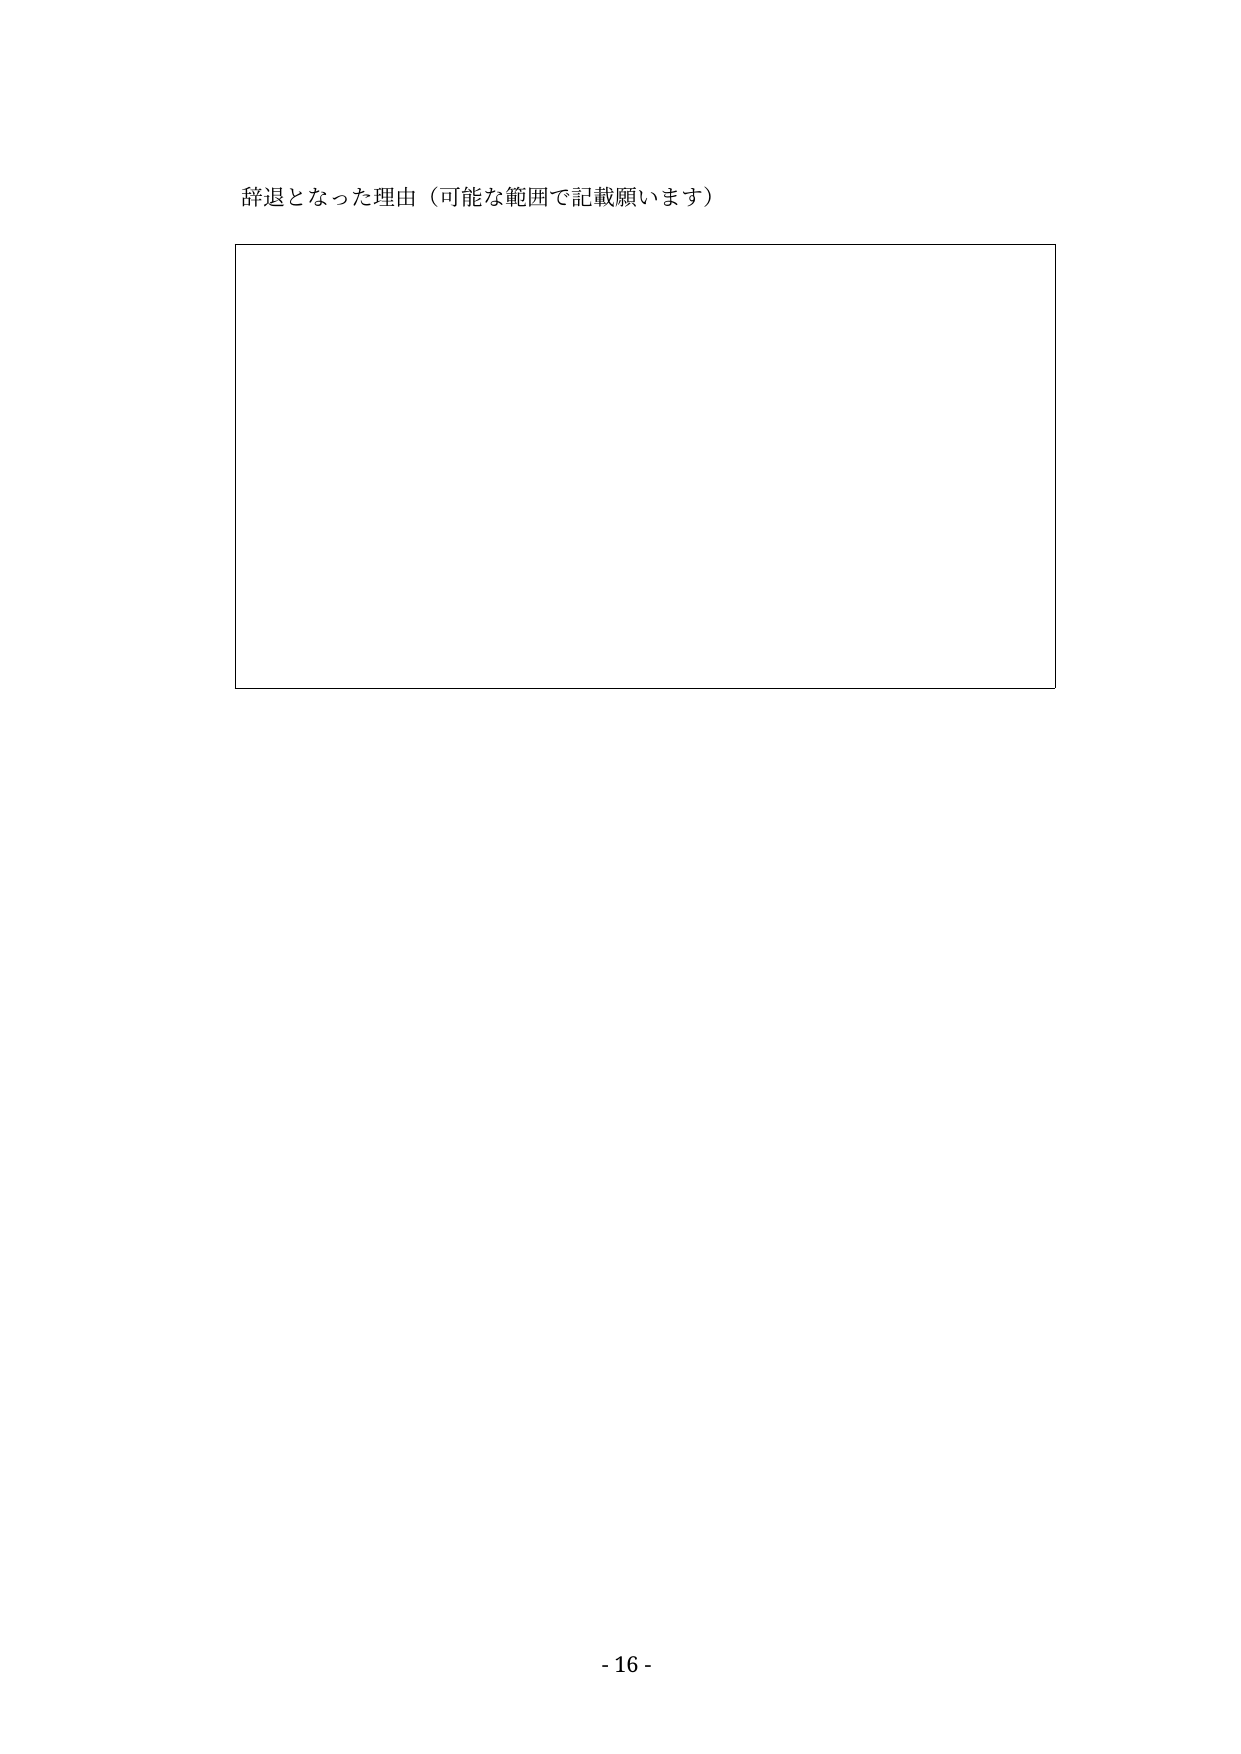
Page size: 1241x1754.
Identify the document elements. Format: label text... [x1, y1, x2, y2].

table_header [236, 245, 1055, 687]
text 辞退となった理由（可能な範囲で記載願います） [176, 180, 1077, 212]
